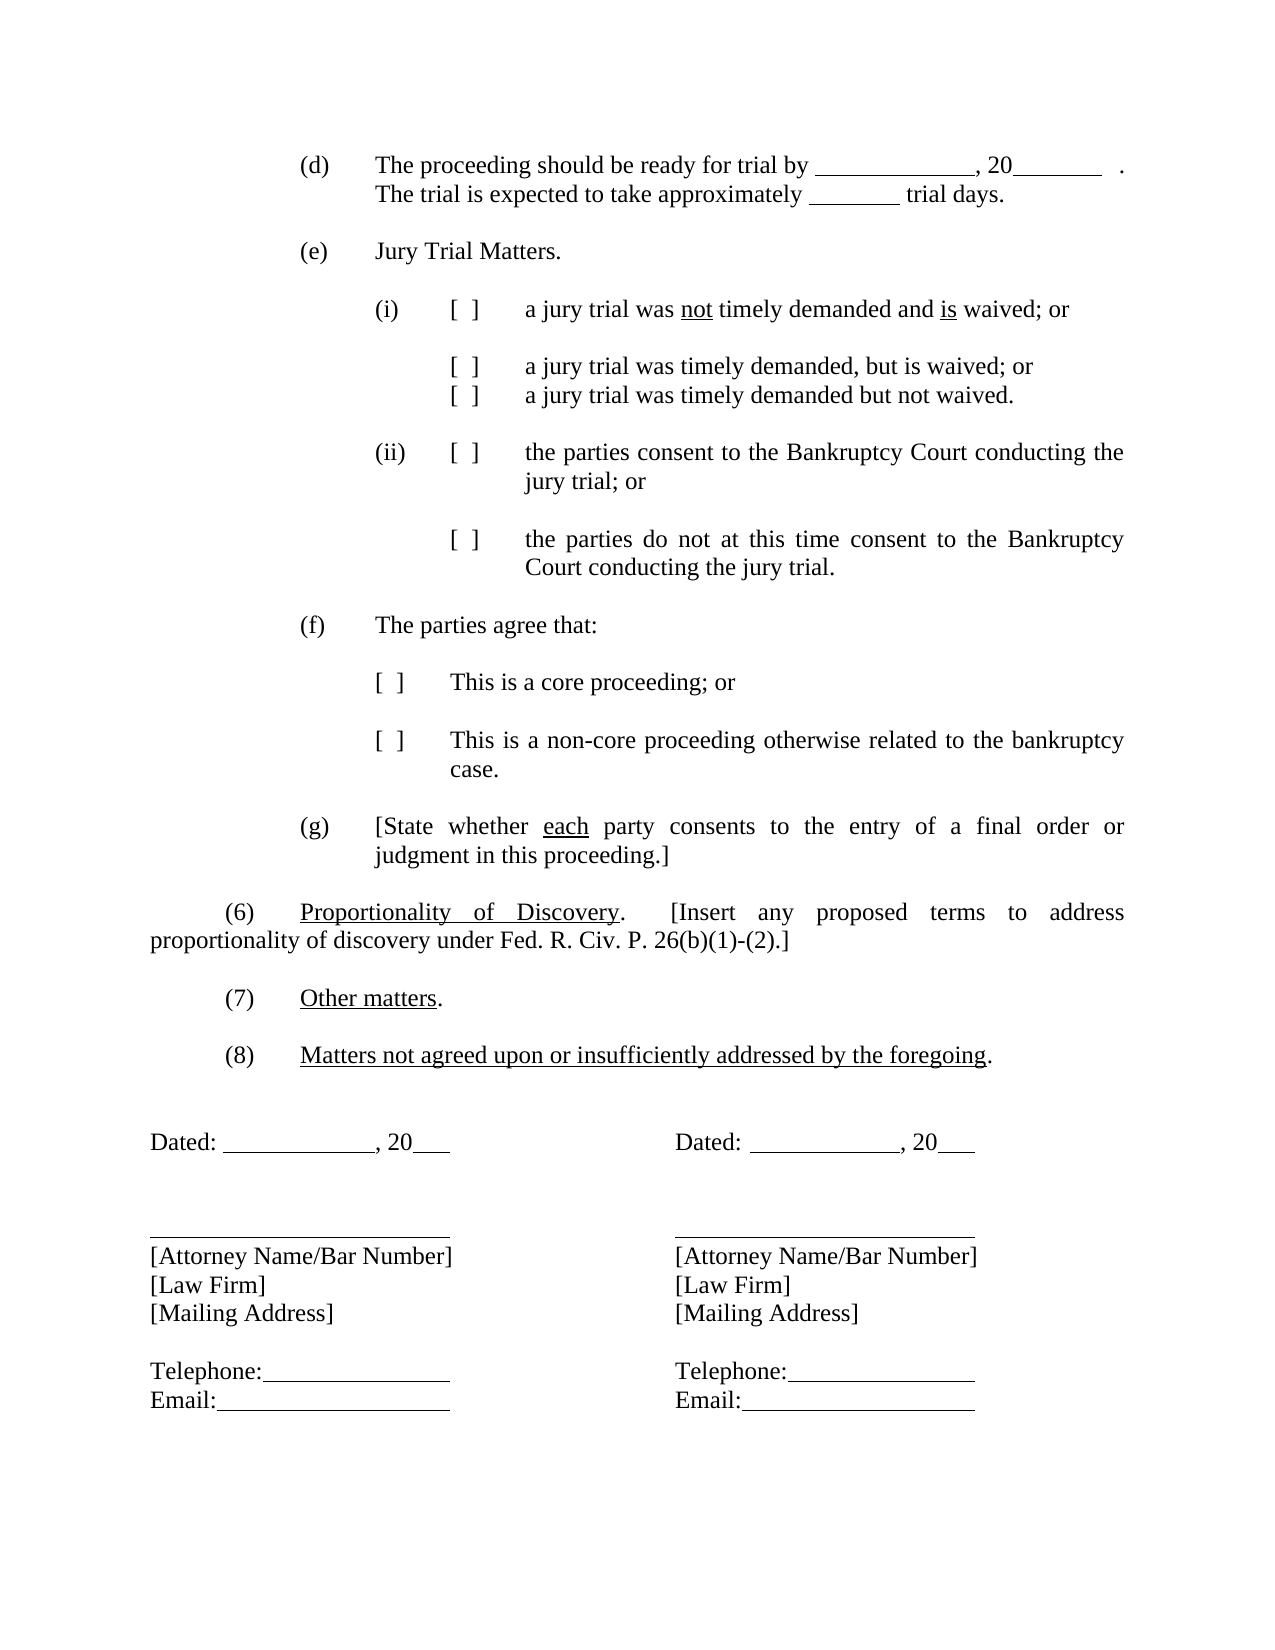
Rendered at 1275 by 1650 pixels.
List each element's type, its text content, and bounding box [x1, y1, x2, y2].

text [Law Firm] [Law Firm] [150, 1270, 1125, 1298]
text [ ] This is a non-core proceeding otherwise related to the bankruptcy case. [150, 725, 1125, 782]
text (ii) [ ] the parties consent to the Bankruptcy Court conducting the jury trial; or [150, 437, 1125, 495]
text Email: Email: [150, 1385, 1125, 1413]
text Telephone: Telephone: [150, 1356, 1125, 1385]
text (d) The proceeding should be ready for trial by , 20 . The trial is expected to take approximately trial days. [150, 150, 1125, 207]
text [Mailing Address] [Mailing Address] [150, 1298, 1125, 1327]
text [ ] This is a core proceeding; or [150, 667, 1125, 696]
text (e) Jury Trial Matters. [150, 236, 1125, 265]
text (7) Other matters. [150, 983, 1125, 1012]
text [ ] the parties do not at this time consent to the Bankruptcy Court conducting the jury trial. [150, 524, 1125, 581]
text [Attorney Name/Bar Number] [Attorney Name/Bar Number] [150, 1241, 1125, 1270]
text Dated: , 20 Dated: , 20 [150, 1127, 1125, 1156]
text (g) [State whether each party consents to the entry of a final order or judgment in this proceeding.] [150, 811, 1125, 869]
text [ ] a jury trial was timely demanded but not waived. [150, 380, 1125, 409]
text [ ] a jury trial was timely demanded, but is waived; or [150, 351, 1125, 380]
text (6) Proportionality of Discovery. [Insert any proposed terms to address proportionality of discovery under Fed. R. Civ. P. 26(b)(1)-(2).] [150, 897, 1125, 954]
text (f) The parties agree that: [150, 610, 1125, 639]
text (i) [ ] a jury trial was not timely demanded and is waived; or [150, 294, 1125, 322]
text (8) Matters not agreed upon or insufficiently addressed by the foregoing. [150, 1041, 1125, 1069]
